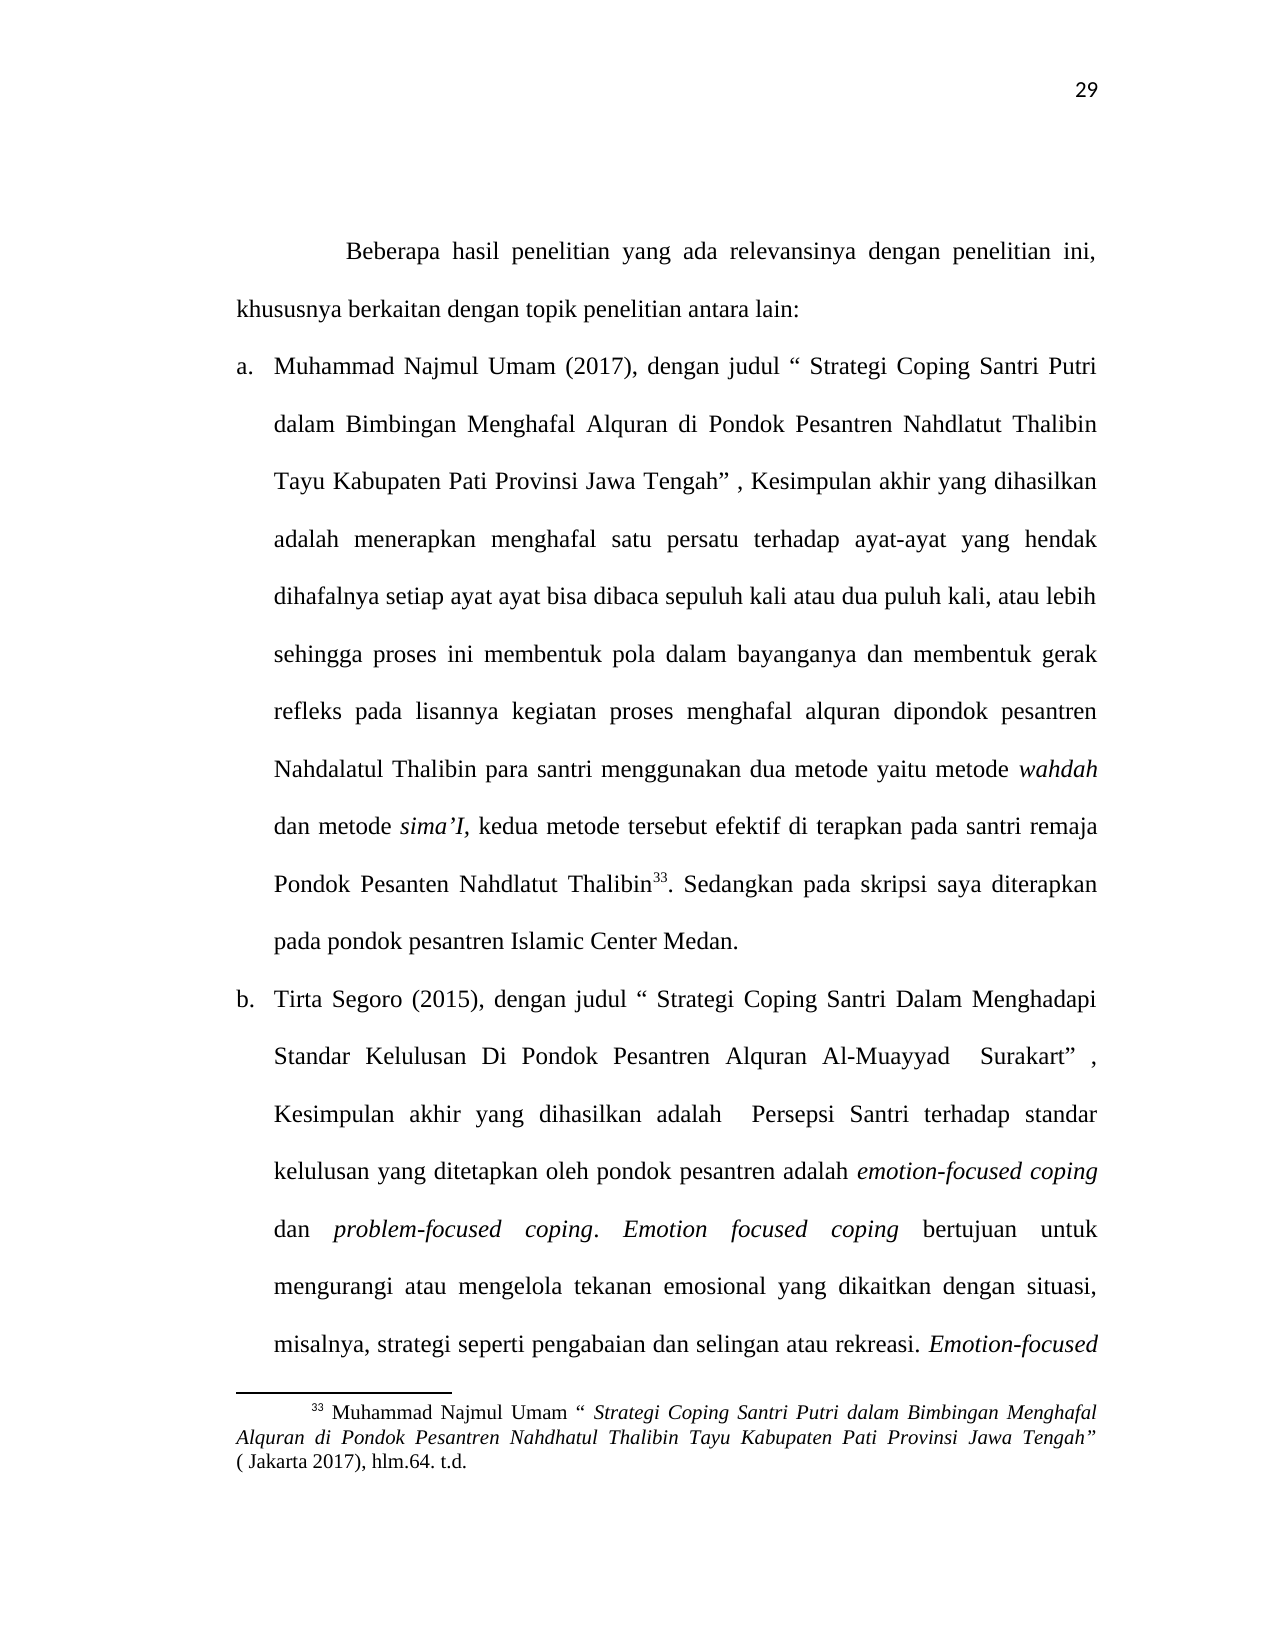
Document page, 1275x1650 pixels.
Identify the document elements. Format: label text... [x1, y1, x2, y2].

text Beberapa hasil penelitian yang ada relevansinya dengan penelitian ini, khususnya berkaitan dengan topik penelitian antara lain: [236, 236, 1098, 322]
list Muhammad Najmul Umam (2017), dengan judul “ Strategi Coping Santri Putri dalam Bimbingan Menghafal Alquran di Pondok Pesantren Nahdlatut Thalibin Tayu Kabupaten Pati Provinsi Jawa Tengah” , Kesimpulan akhir yang dihasilkan adalah menerapkan menghafal satu persatu terhadap ayat-ayat yang hendak dihafalnya setiap ayat ayat bisa dibaca sepuluh kali atau dua puluh kali, atau lebih sehingga proses ini membentuk pola dalam bayanganya dan membentuk gerak refleks pada lisannya kegiatan proses menghafal alquran dipondok pesantren Nahdalatul Thalibin para santri menggunakan dua metode yaitu metode wahdah dan metode sima’I, kedua metode tersebut efektif di terapkan pada santri remaja Pondok Pesanten Nahdlatut Thalibin. Sedangkan pada skripsi saya diterapkan pada pondok pesantren Islamic Center Medan. [236, 351, 1098, 955]
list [236, 984, 1098, 1357]
